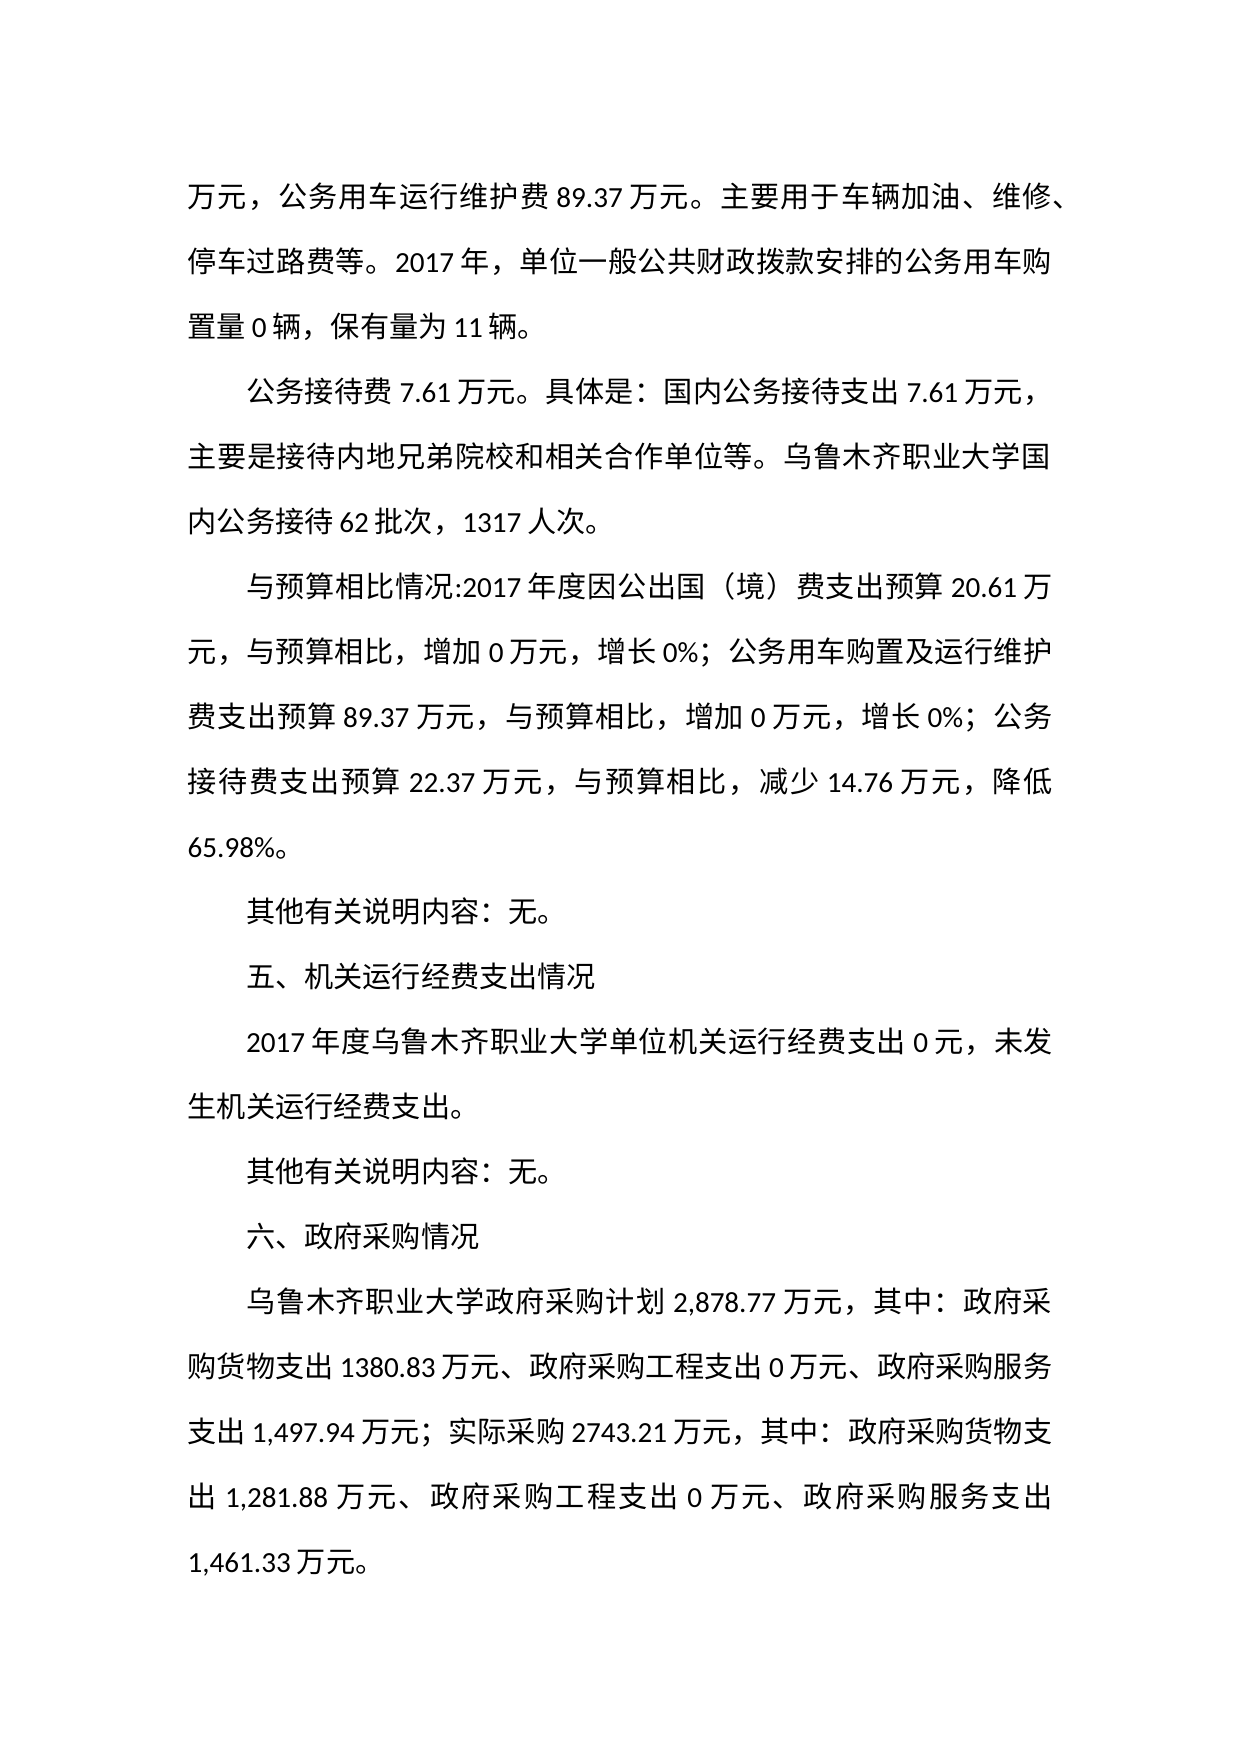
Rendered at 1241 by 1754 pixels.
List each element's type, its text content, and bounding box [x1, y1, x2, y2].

text 公务接待费7.61万元。具体是：国内公务接待支出7.61万元，主要是接待内地兄弟院校和相关合作单位等。乌鲁木齐职业大学国内公务接待62批次，1317人次。 [187, 357, 1053, 552]
text 2017年度乌鲁木齐职业大学单位机关运行经费支出0元，未发生机关运行经费支出。 [187, 1007, 1053, 1137]
text 与预算相比情况:2017年度因公出国（境）费支出预算20.61万元，与预算相比，增加0万元，增长0%；公务用车购置及运行维护费支出预算89.37万元，与预算相比，增加0万元，增长0%；公务接待费支出预算22.37万元，与预算相比，减少14.76万元，降低65.98%。 [187, 552, 1053, 877]
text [187, 162, 1053, 357]
text 其他有关说明内容：无。 [187, 877, 1053, 942]
text 乌鲁木齐职业大学政府采购计划2,878.77万元，其中：政府采购货物支出1380.83万元、政府采购工程支出0万元、政府采购服务支出1,497.94万元；实际采购2743.21万元，其中：政府采购货物支出1,281.88万元、政府采购工程支出0万元、政府采购服务支出1,461.33万元。 [187, 1267, 1053, 1592]
text 五、机关运行经费支出情况 [187, 942, 1053, 1007]
text 六、政府采购情况 [187, 1202, 1053, 1267]
text 其他有关说明内容：无。 [187, 1137, 1053, 1202]
